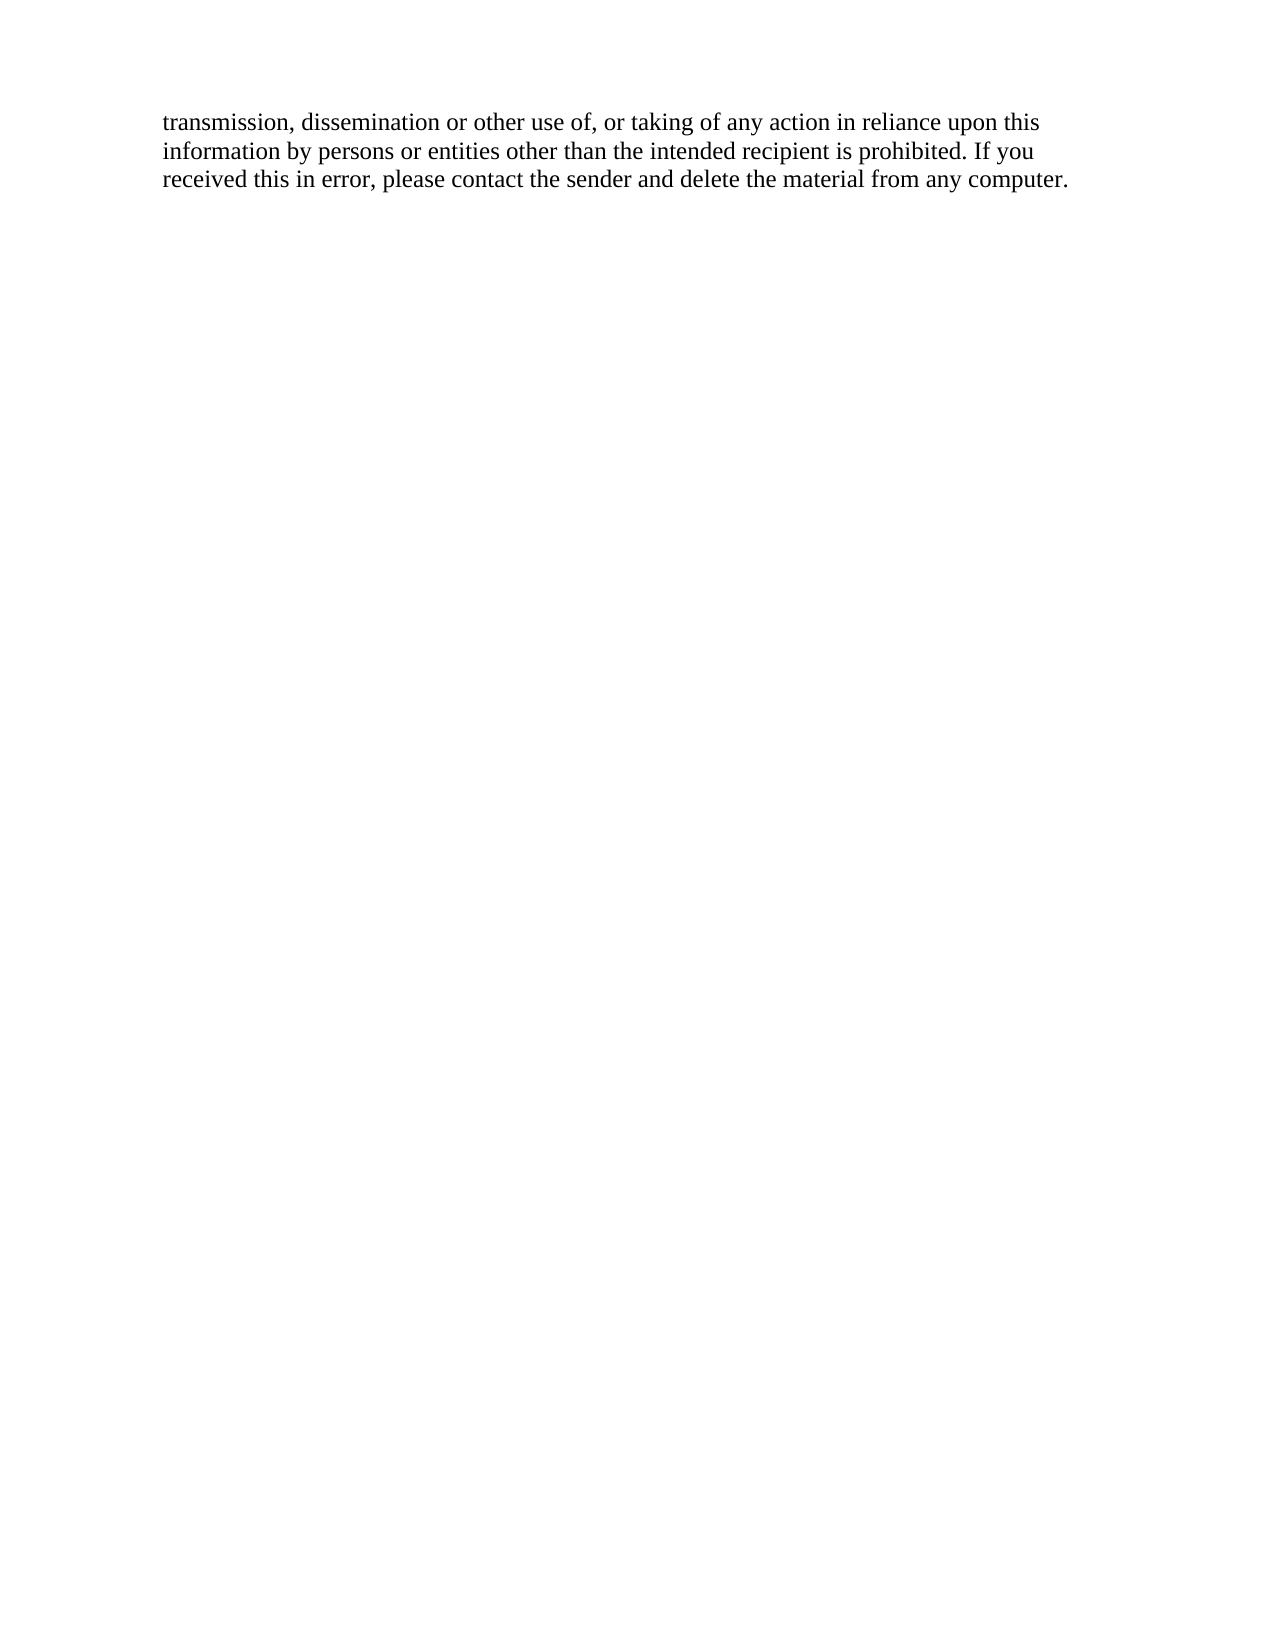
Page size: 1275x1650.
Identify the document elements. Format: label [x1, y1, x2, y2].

subtitle [162, 108, 1089, 193]
